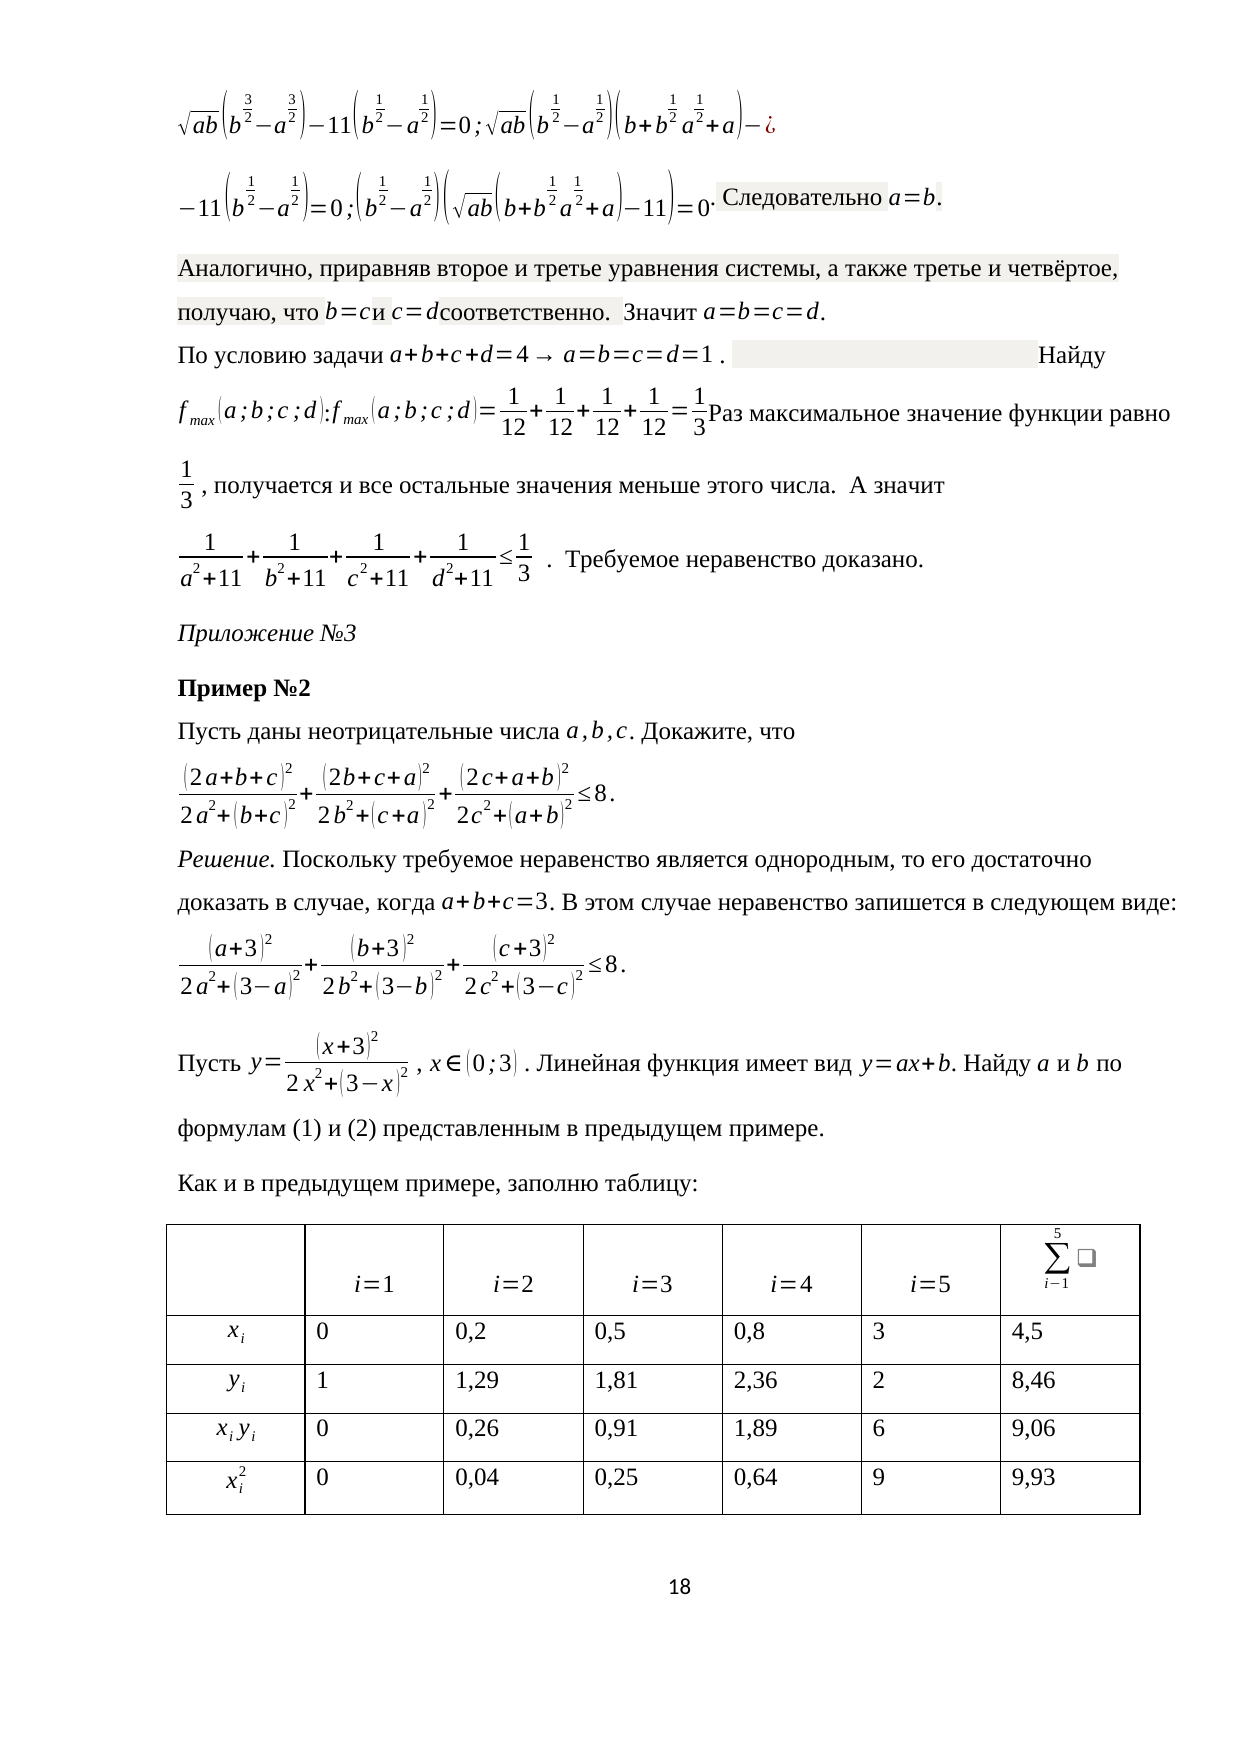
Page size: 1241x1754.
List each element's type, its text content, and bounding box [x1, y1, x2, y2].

table_header [584, 1225, 722, 1315]
table_cell 0 [306, 1316, 443, 1364]
table_cell 1,81 [584, 1365, 722, 1412]
table_cell 0,91 [584, 1414, 722, 1461]
table_cell 4,5 [1001, 1316, 1139, 1364]
table_cell 1 [306, 1365, 443, 1412]
table_cell 0 [306, 1462, 443, 1513]
table_cell 9,93 [1001, 1462, 1139, 1513]
table_cell 0,8 [723, 1316, 861, 1364]
text Пример №2 Пусть даны неотрицательные числа . Докажите, что Решение. Поскольку требуемое неравенство является однородным, то его достаточно доказать в случае, когда . В этом случае неравенство запишется в следующем виде: [177, 673, 1181, 1001]
table_header [167, 1225, 304, 1315]
text Аналогично, приравняв второе и третье уравнения системы, а также третье и четвёртое, получаю, что и соответственно. Значит . По условию задачи . Найду :Раз максимальное значение функции равно , получается и все остальные значения меньше этого числа. А значит . Требуемое неравенство доказано. [177, 253, 1181, 591]
table_cell 2,36 [723, 1365, 861, 1412]
table_cell 0,5 [584, 1316, 722, 1364]
table_cell 6 [862, 1414, 1000, 1461]
table_header [306, 1225, 443, 1315]
table_cell 0,25 [584, 1462, 722, 1513]
table_cell [167, 1316, 304, 1364]
table_cell 1,89 [723, 1414, 861, 1461]
table_header [444, 1225, 583, 1315]
table_cell 3 [862, 1316, 1000, 1364]
table_cell 1,29 [444, 1365, 583, 1412]
table_header [862, 1225, 1000, 1315]
table_cell 0,64 [723, 1462, 861, 1513]
text . Следовательно . [177, 168, 1181, 227]
table_cell 2 [862, 1365, 1000, 1412]
table_cell [167, 1365, 304, 1412]
text Как и в предыдущем примере, заполню таблицу: [177, 1168, 1181, 1197]
table_cell 8,46 [1001, 1365, 1139, 1412]
table_cell 0,04 [444, 1462, 583, 1513]
table_cell 0,26 [444, 1414, 583, 1461]
table_header [723, 1225, 861, 1315]
text Пусть , . Линейная функция имеет вид . Найду и по формулам (1) и (2) представленным в предыдущем примере. [177, 1027, 1181, 1141]
table_cell 9 [862, 1462, 1000, 1513]
table_cell 9,06 [1001, 1414, 1139, 1461]
table_cell [167, 1414, 304, 1461]
table_cell 0 [306, 1414, 443, 1461]
table_cell [167, 1462, 304, 1513]
text Приложение №3 [177, 618, 1181, 646]
table_cell 0,2 [444, 1316, 583, 1364]
table_header [1001, 1225, 1139, 1315]
